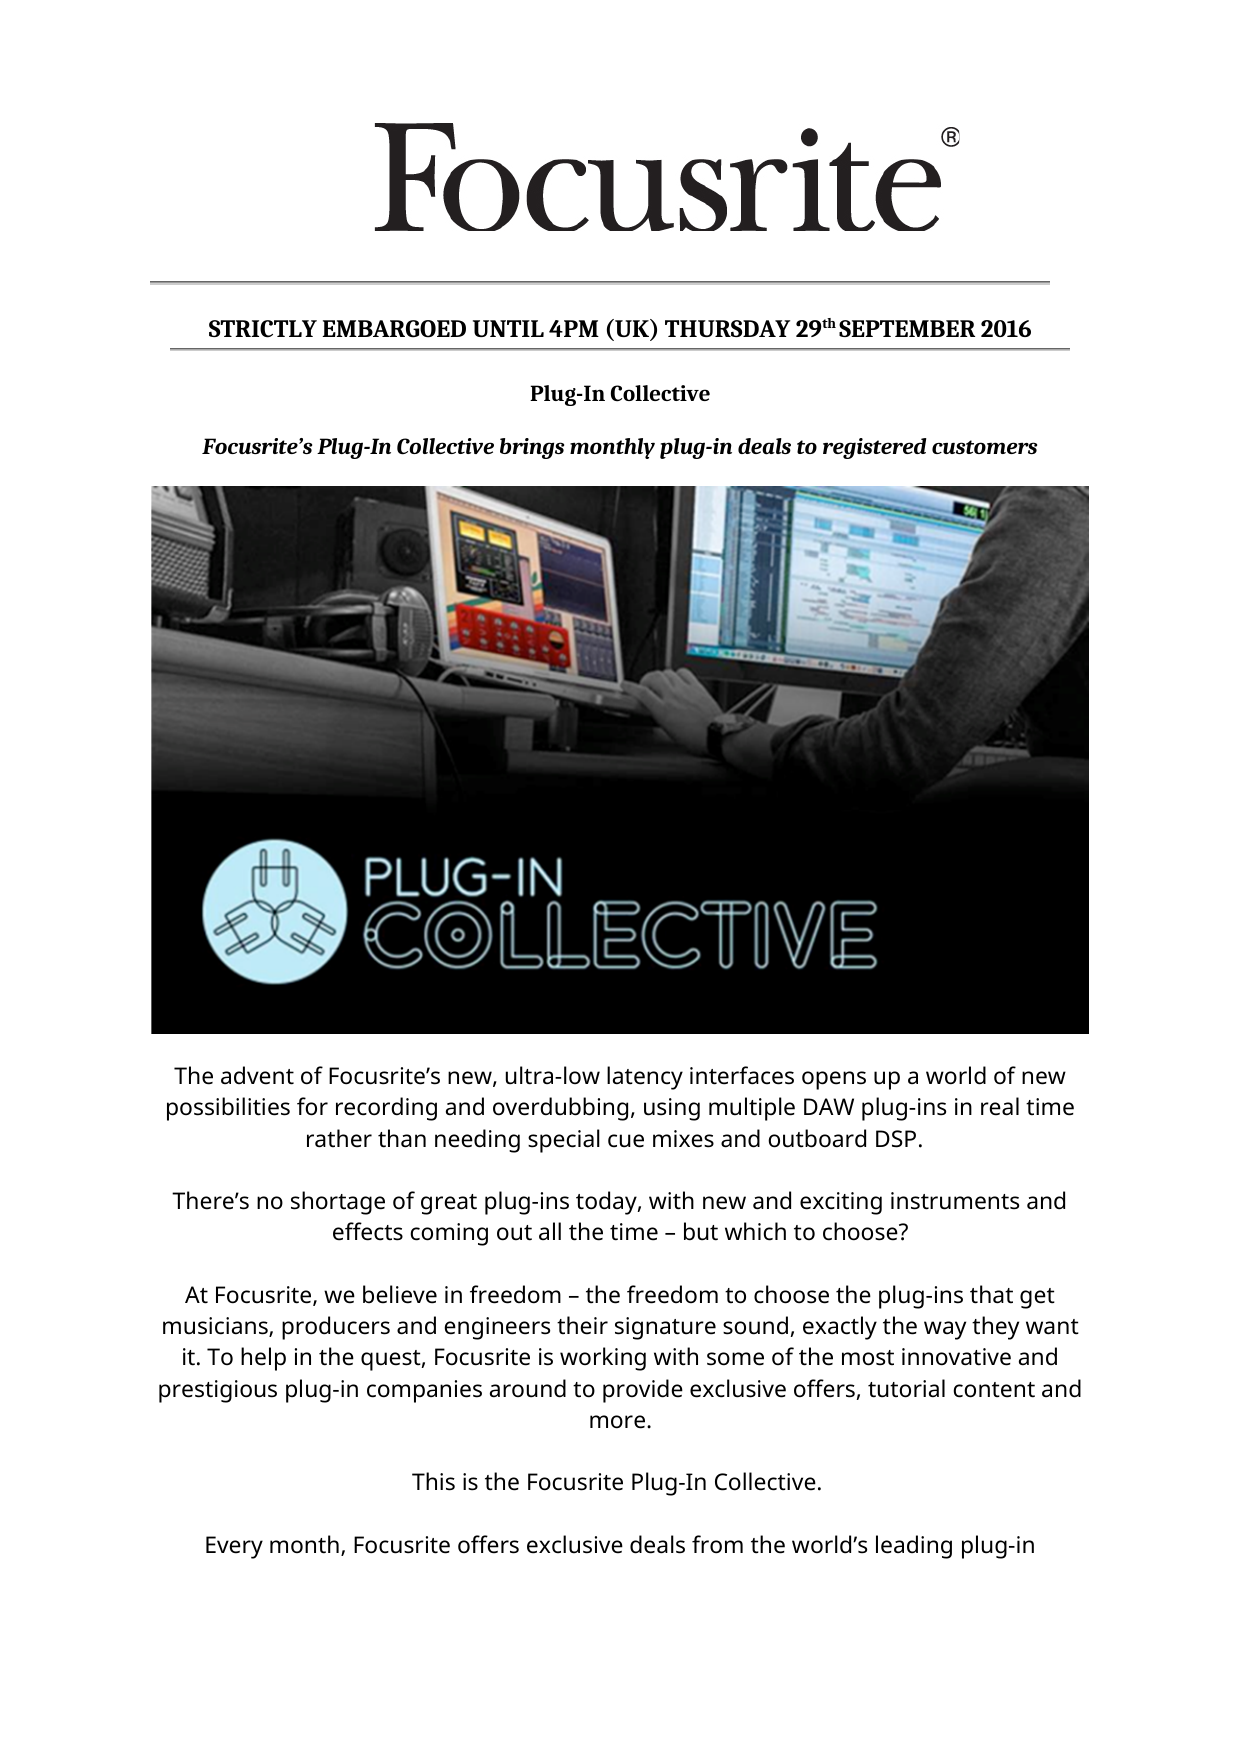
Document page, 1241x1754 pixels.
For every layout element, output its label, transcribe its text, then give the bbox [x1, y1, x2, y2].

picture [374, 123, 960, 231]
picture [150, 281, 1050, 285]
picture [151, 486, 1089, 1034]
text The advent of Focusrite’s new, ultra-low latency interfaces opens up a world of new possibilities for recording and overdubbing, using multiple DAW plug-ins in real time rather than needing special cue mixes and outboard DSP. There’s no shortage of great plug-ins today, with new and exciting instruments and effects coming out all the time – but which to choose? At Focusrite, we believe in freedom – the freedom to choose the plug-ins that get musicians, producers and engineers their signature sound, exactly the way they want it. To help in the quest, Focusrite is working with some of the most innovative and prestigious plug-in companies around to provide exclusive offers, tutorial content and more. [150, 1060, 1090, 1435]
text STRICTLY EMBARGOED UNTIL 4PM (UK) THURSDAY 29th SEPTEMBER 2016 [150, 315, 1090, 377]
text Plug-In Collective Focusrite’s Plug-In Collective brings monthly plug-in deals to registered customers [150, 381, 1090, 460]
